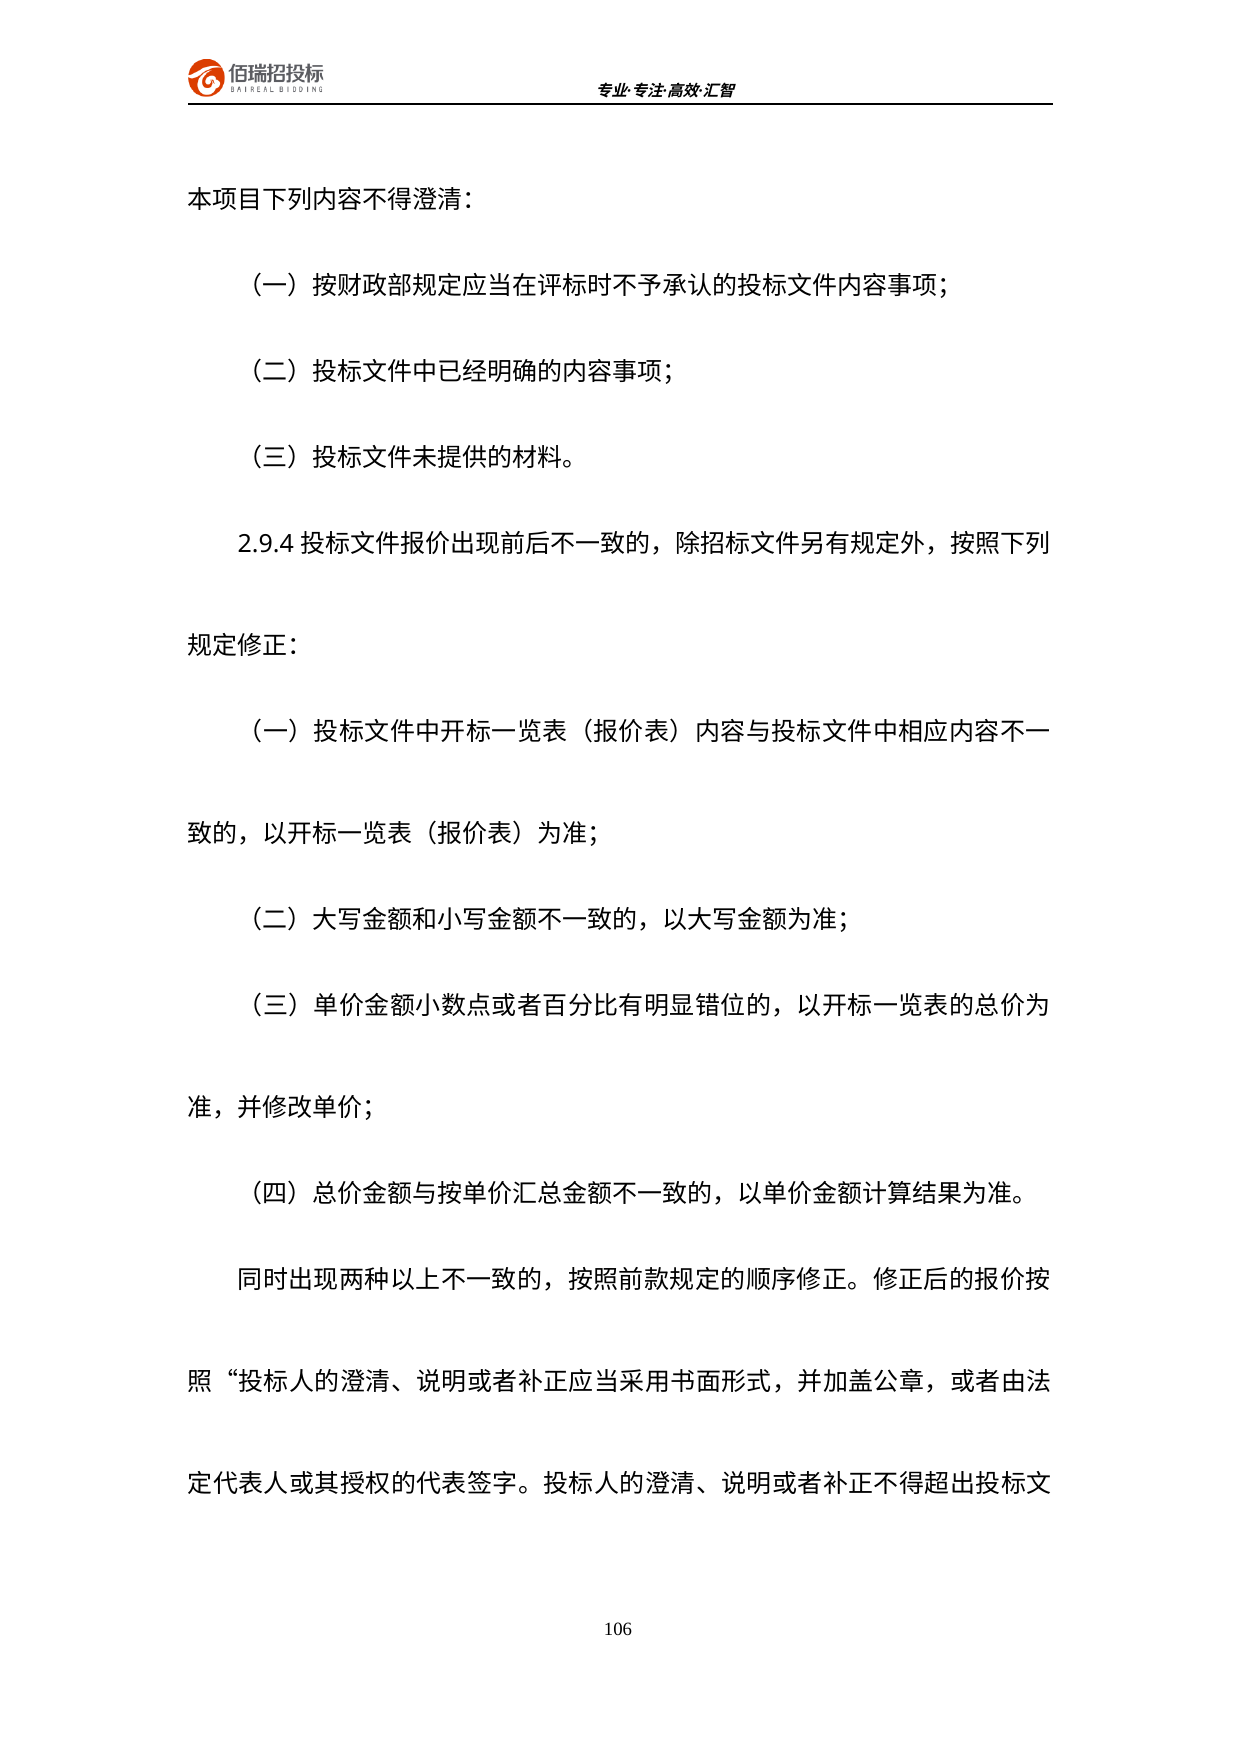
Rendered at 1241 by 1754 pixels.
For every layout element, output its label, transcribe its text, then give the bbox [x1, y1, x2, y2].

text （四）总价金额与按单价汇总金额不一致的，以单价金额计算结果为准。 [187, 1158, 1053, 1226]
text （三）投标文件未提供的材料。 [187, 422, 1053, 490]
text （二）大写金额和小写金额不一致的，以大写金额为准； [187, 884, 1053, 952]
text （二）投标文件中已经明确的内容事项； [187, 336, 1053, 404]
picture [187, 59, 324, 97]
text （一）按财政部规定应当在评标时不予承认的投标文件内容事项； [187, 250, 1053, 318]
text 2.9.4 投标文件报价出现前后不一致的，除招标文件另有规定外，按照下列规定修正： [187, 508, 1053, 678]
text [187, 1244, 1053, 1516]
text （三）单价金额小数点或者百分比有明显错位的，以开标一览表的总价为准，并修改单价； [187, 970, 1053, 1140]
text （一）投标文件中开标一览表（报价表）内容与投标文件中相应内容不一致的，以开标一览表（报价表）为准； [187, 696, 1053, 866]
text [187, 164, 1053, 232]
